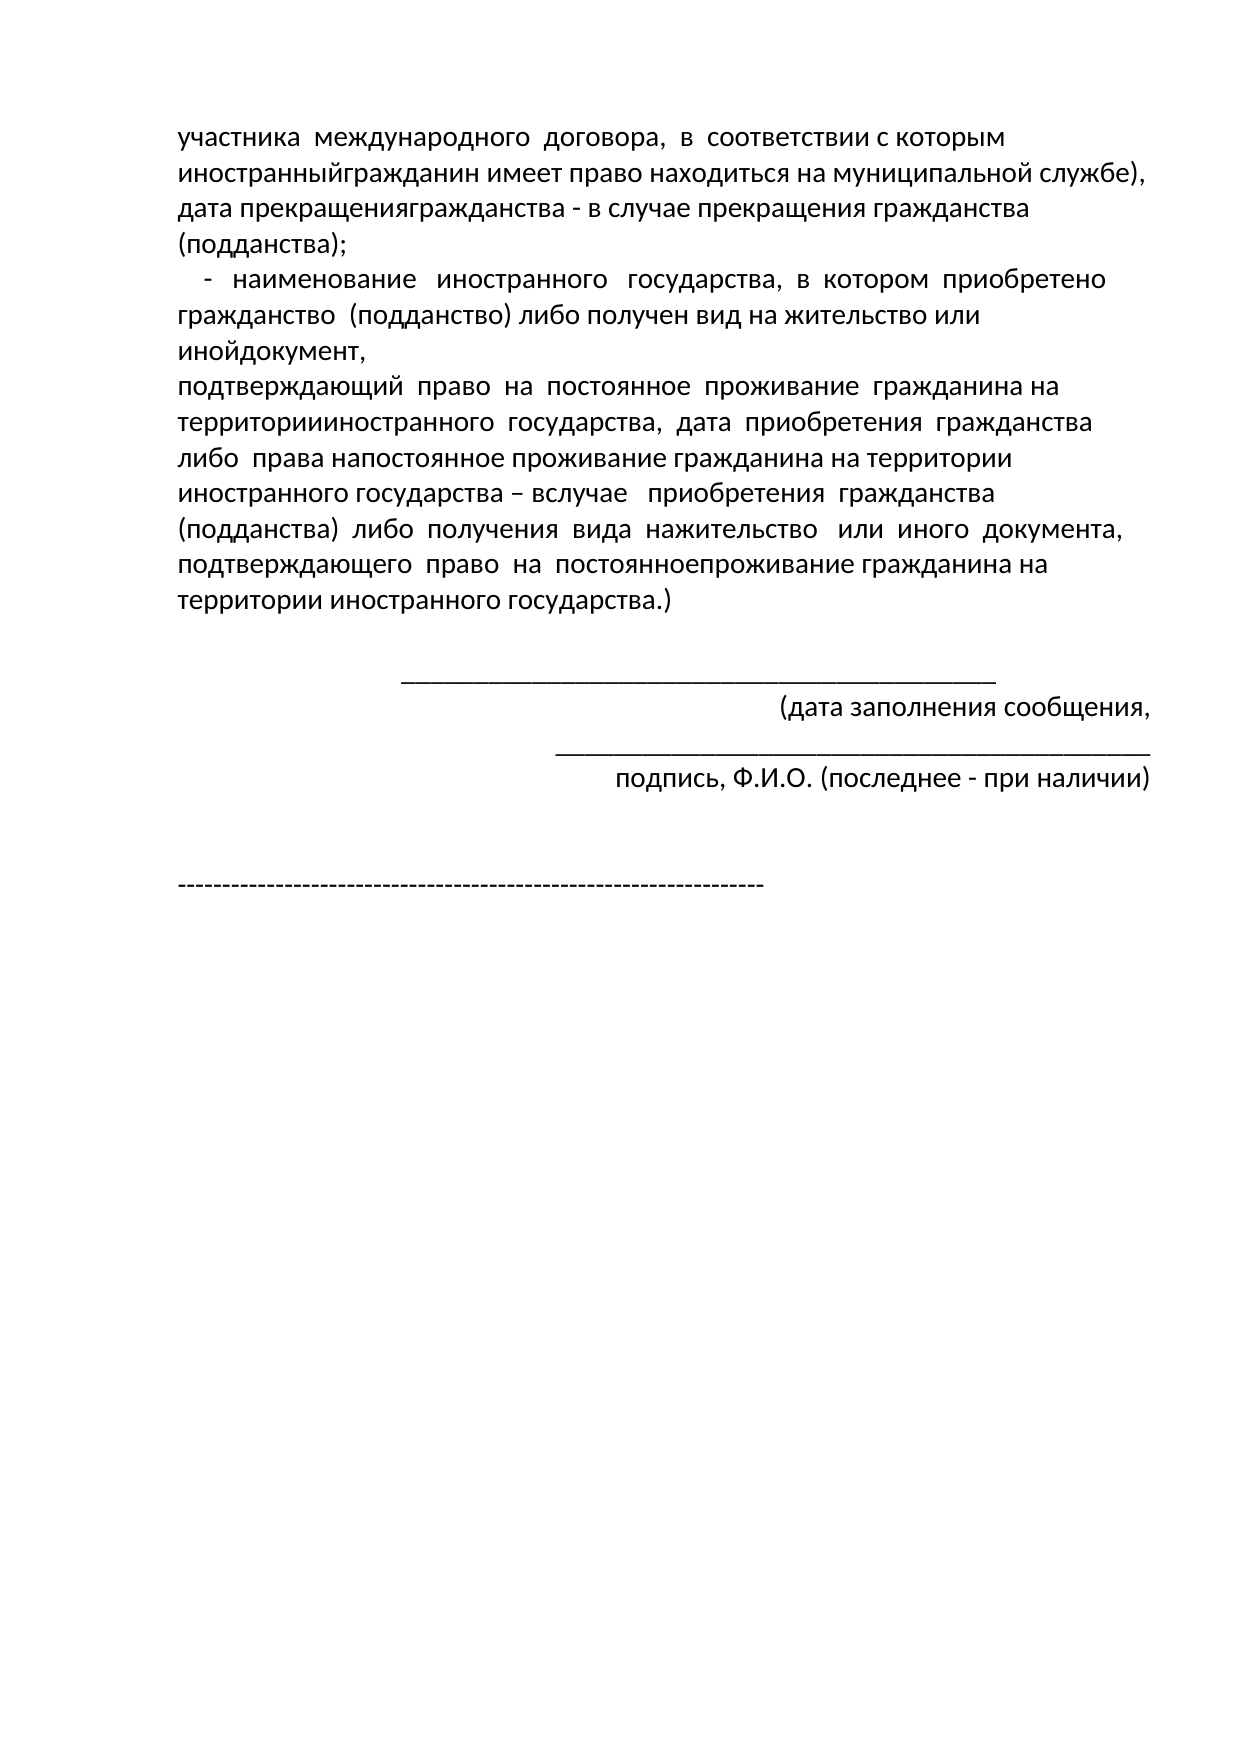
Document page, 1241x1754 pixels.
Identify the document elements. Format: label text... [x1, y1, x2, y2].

text гражданство (подданство) либо получен вид на жительство или инойдокумент, [177, 296, 1152, 367]
text _________________________________________ [177, 724, 1152, 759]
text участника международного договора, в соответствии с которым иностранныйгражданин имеет право находиться на муниципальной службе), дата прекращениягражданства - в случае прекращения гражданства (подданства); [177, 118, 1152, 261]
text _________________________________________ [177, 652, 1152, 688]
text подпись, Ф.И.О. (последнее - при наличии) [177, 759, 1152, 795]
text - наименование иностранного государства, в котором приобретено [177, 261, 1152, 296]
text ------------------------------------------------------------------ [177, 866, 1152, 902]
text подтверждающий право на постоянное проживание гражданина на территориииностранного государства, дата приобретения гражданства либо права напостоянное проживание гражданина на территории иностранного государства – вслучае приобретения гражданства (подданства) либо получения вида нажительство или иного документа, подтверждающего право на постоянноепроживание гражданина на территории иностранного государства.) [177, 367, 1152, 617]
text (дата заполнения сообщения, [177, 688, 1152, 724]
